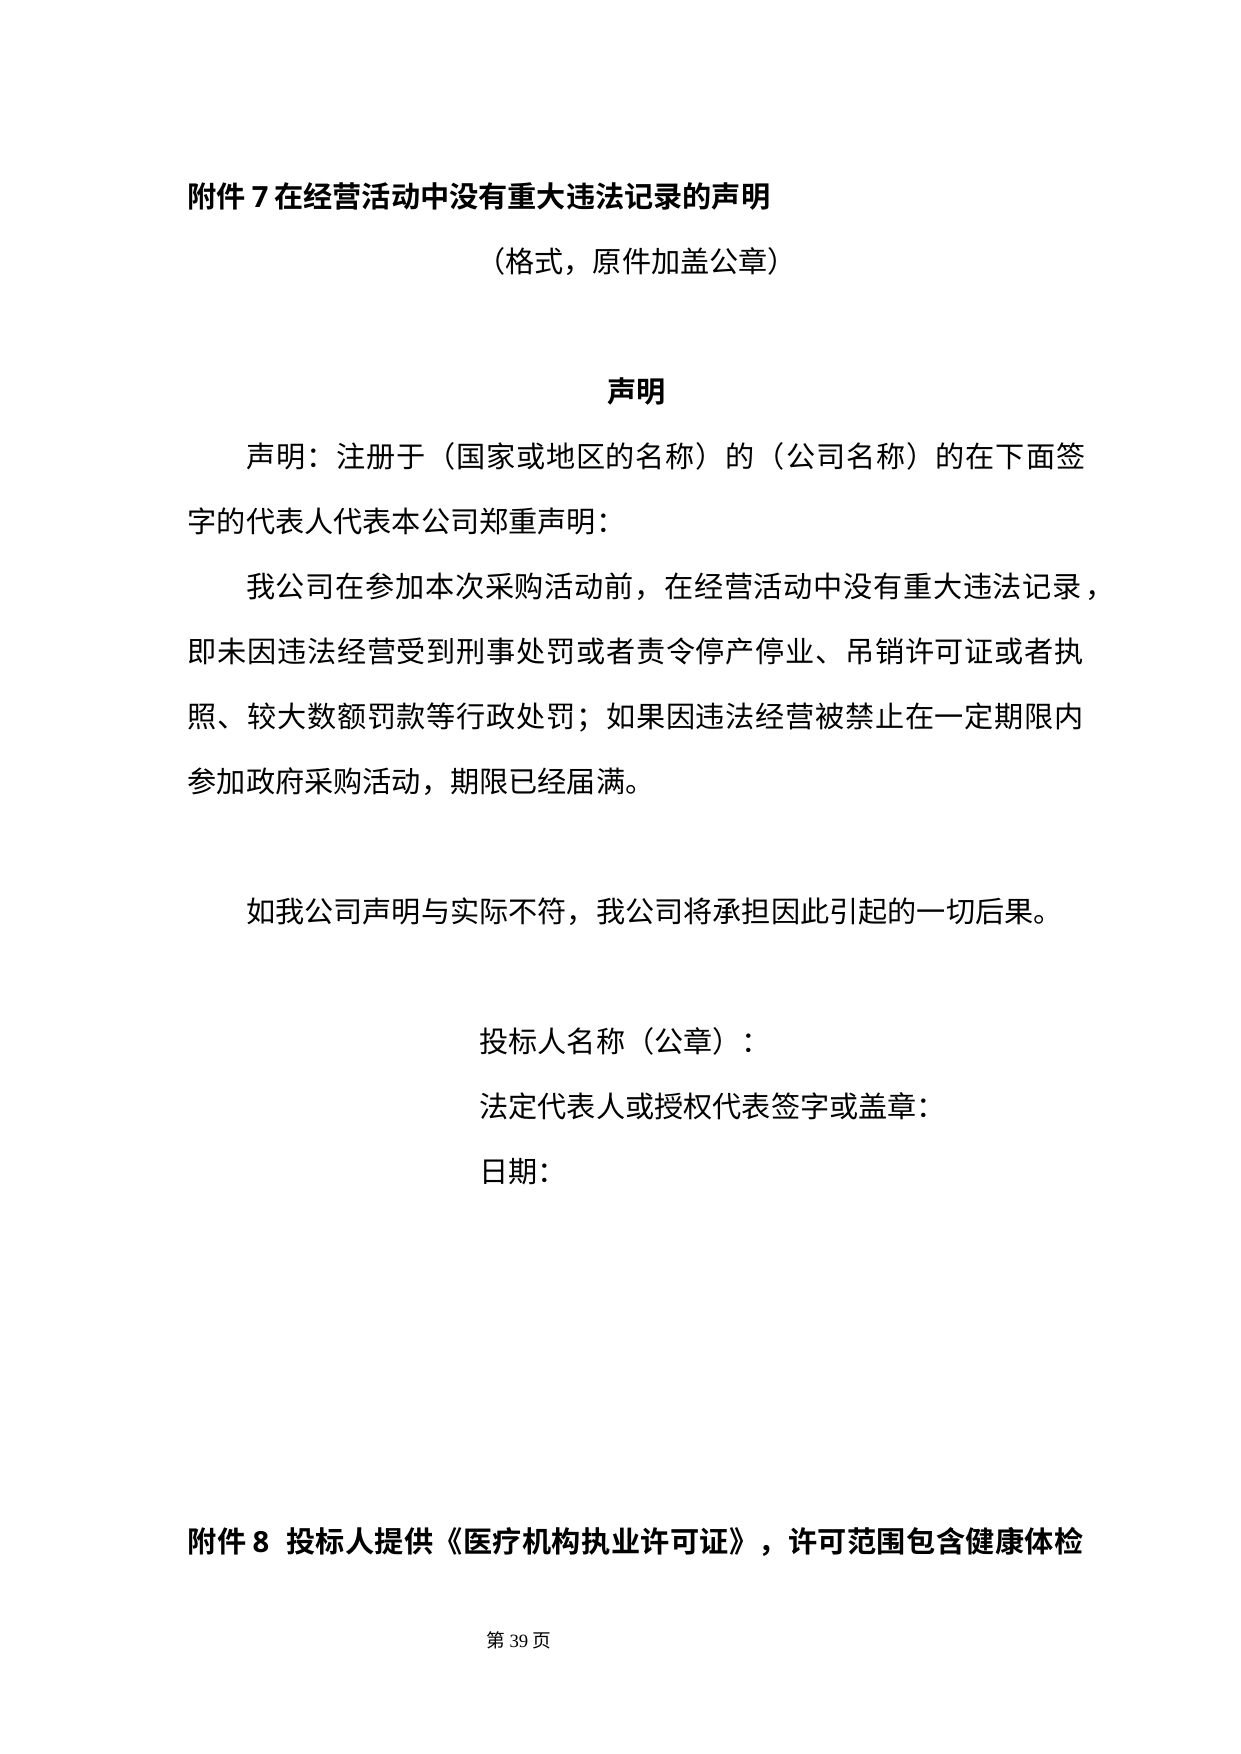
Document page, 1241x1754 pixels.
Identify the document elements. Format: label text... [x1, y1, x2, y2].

text 声明：注册于（国家或地区的名称）的（公司名称）的在下面签字的代表人代表本公司郑重声明： [187, 422, 1085, 552]
text 投标人名称（公章）： [187, 1007, 1085, 1072]
text 声明 [187, 357, 1085, 422]
text 日期： [187, 1137, 1085, 1202]
text 我公司在参加本次采购活动前，在经营活动中没有重大违法记录，即未因违法经营受到刑事处罚或者责令停产停业、吊销许可证或者执照、较大数额罚款等行政处罚；如果因违法经营被禁止在一定期限内参加政府采购活动，期限已经届满。 [187, 552, 1085, 812]
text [187, 1507, 1085, 1572]
text 如我公司声明与实际不符，我公司将承担因此引起的一切后果。 [187, 877, 1085, 942]
text （格式，原件加盖公章） [187, 227, 1085, 292]
text 附件7在经营活动中没有重大违法记录的声明 [187, 162, 1085, 227]
text 法定代表人或授权代表签字或盖章： [187, 1072, 1085, 1137]
